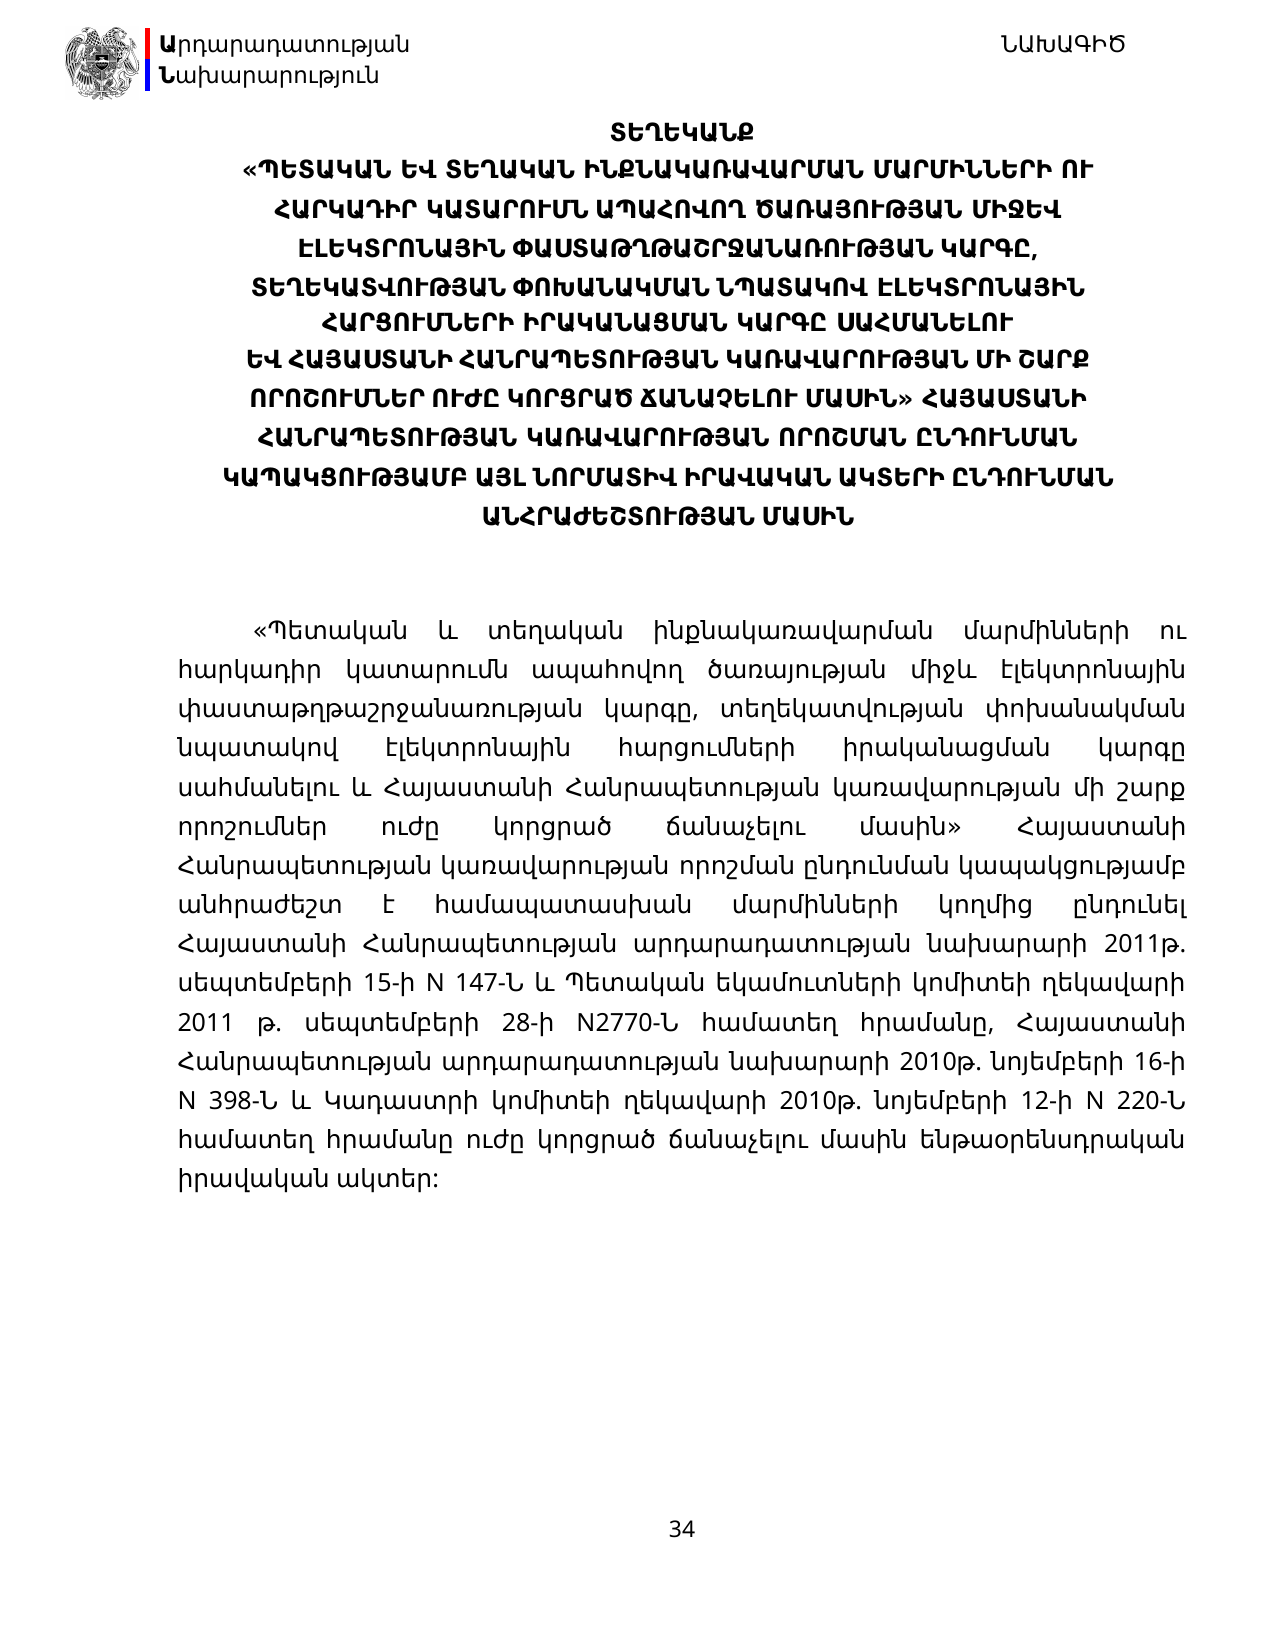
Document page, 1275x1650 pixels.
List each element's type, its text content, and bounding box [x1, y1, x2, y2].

text «Պետական և տեղական ինքնակառավարման մարմինների ու հարկադիր կատարումն ապահովող ծառայության միջև էլեկտրոնային փաստաթղթաշրջանառության կարգը, տեղեկատվության փոխանակման նպատակով էլեկտրոնային հարցումների իրականացման կարգը սահմանելու և Հայաստանի Հանրապետության կառավարության մի շարք որոշումներ ուժը կորցրած ճանաչելու մասին» Հայաստանի Հանրապետության կառավարության որոշման ընդունման կապակցությամբ անհրաժեշտ է համապատասխան մարմինների կողմից ընդունել Հայաստանի Հանրապետության արդարադատության նախարարի 2011թ. սեպտեմբերի 15-ի N 147-Ն և Պետական եկամուտների կոմիտեի ղեկավարի 2011 թ. սեպտեմբերի 28-ի N2770-Ն համատեղ հրամանը, Հայաստանի Հանրապետության արդարադատության նախարարի 2010թ. նոյեմբերի 16-ի N 398-Ն և Կադաստրի կոմիտեի ղեկավարի 2010թ. նոյեմբերի 12-ի N 220-Ն համատեղ հրամանը ուժը կորցրած ճանաչելու մասին ենթաօրենսդրական իրավական ակտեր: [177, 613, 1186, 1195]
text ՏԵՂԵԿԱՆՔ [177, 119, 1186, 148]
text ԵՎ ՀԱՅԱՍՏԱՆԻ ՀԱՆՐԱՊԵՏՈՒԹՅԱՆ ԿԱՌԱՎԱՐՈՒԹՅԱՆ ՄԻ ՇԱՐՔ ՈՐՈՇՈՒՄՆԵՐ ՈՒԺԸ ԿՈՐՑՐԱԾ ՃԱՆԱՉԵԼՈՒ ՄԱՍԻՆ» ՀԱՅԱՍՏԱՆԻ ՀԱՆՐԱՊԵՏՈՒԹՅԱՆ ԿԱՌԱՎԱՐՈՒԹՅԱՆ ՈՐՈՇՄԱՆ ԸՆԴՈՒՆՄԱՆ ԿԱՊԱԿՑՈՒԹՅԱՄԲ ԱՅԼ ՆՈՐՄԱՏԻՎ ԻՐԱՎԱԿԱՆ ԱԿՏԵՐԻ ԸՆԴՈՒՆՄԱՆ ԱՆՀՐԱԺԵՇՏՈՒԹՅԱՆ ՄԱՍԻՆ [177, 342, 1158, 532]
picture [64, 26, 140, 100]
text «ՊԵՏԱԿԱՆ ԵՎ ՏԵՂԱԿԱՆ ԻՆՔՆԱԿԱՌԱՎԱՐՄԱՆ ՄԱՐՄԻՆՆԵՐԻ ՈՒ ՀԱՐԿԱԴԻՐ ԿԱՏԱՐՈՒՄՆ ԱՊԱՀՈՎՈՂ ԾԱՌԱՅՈՒԹՅԱՆ ՄԻՋԵՎ ԷԼԵԿՏՐՈՆԱՅԻՆ ՓԱՍՏԱԹՂԹԱՇՐՋԱՆԱՌՈՒԹՅԱՆ ԿԱՐԳԸ, ՏԵՂԵԿԱՏՎՈՒԹՅԱՆ ՓՈԽԱՆԱԿՄԱՆ ՆՊԱՏԱԿՈՎ ԷԼԵԿՏՐՈՆԱՅԻՆ ՀԱՐՑՈՒՄՆԵՐԻ ԻՐԱԿԱՆԱՑՄԱՆ ԿԱՐԳԸ ՍԱՀՄԱՆԵԼՈՒ [177, 152, 1158, 337]
